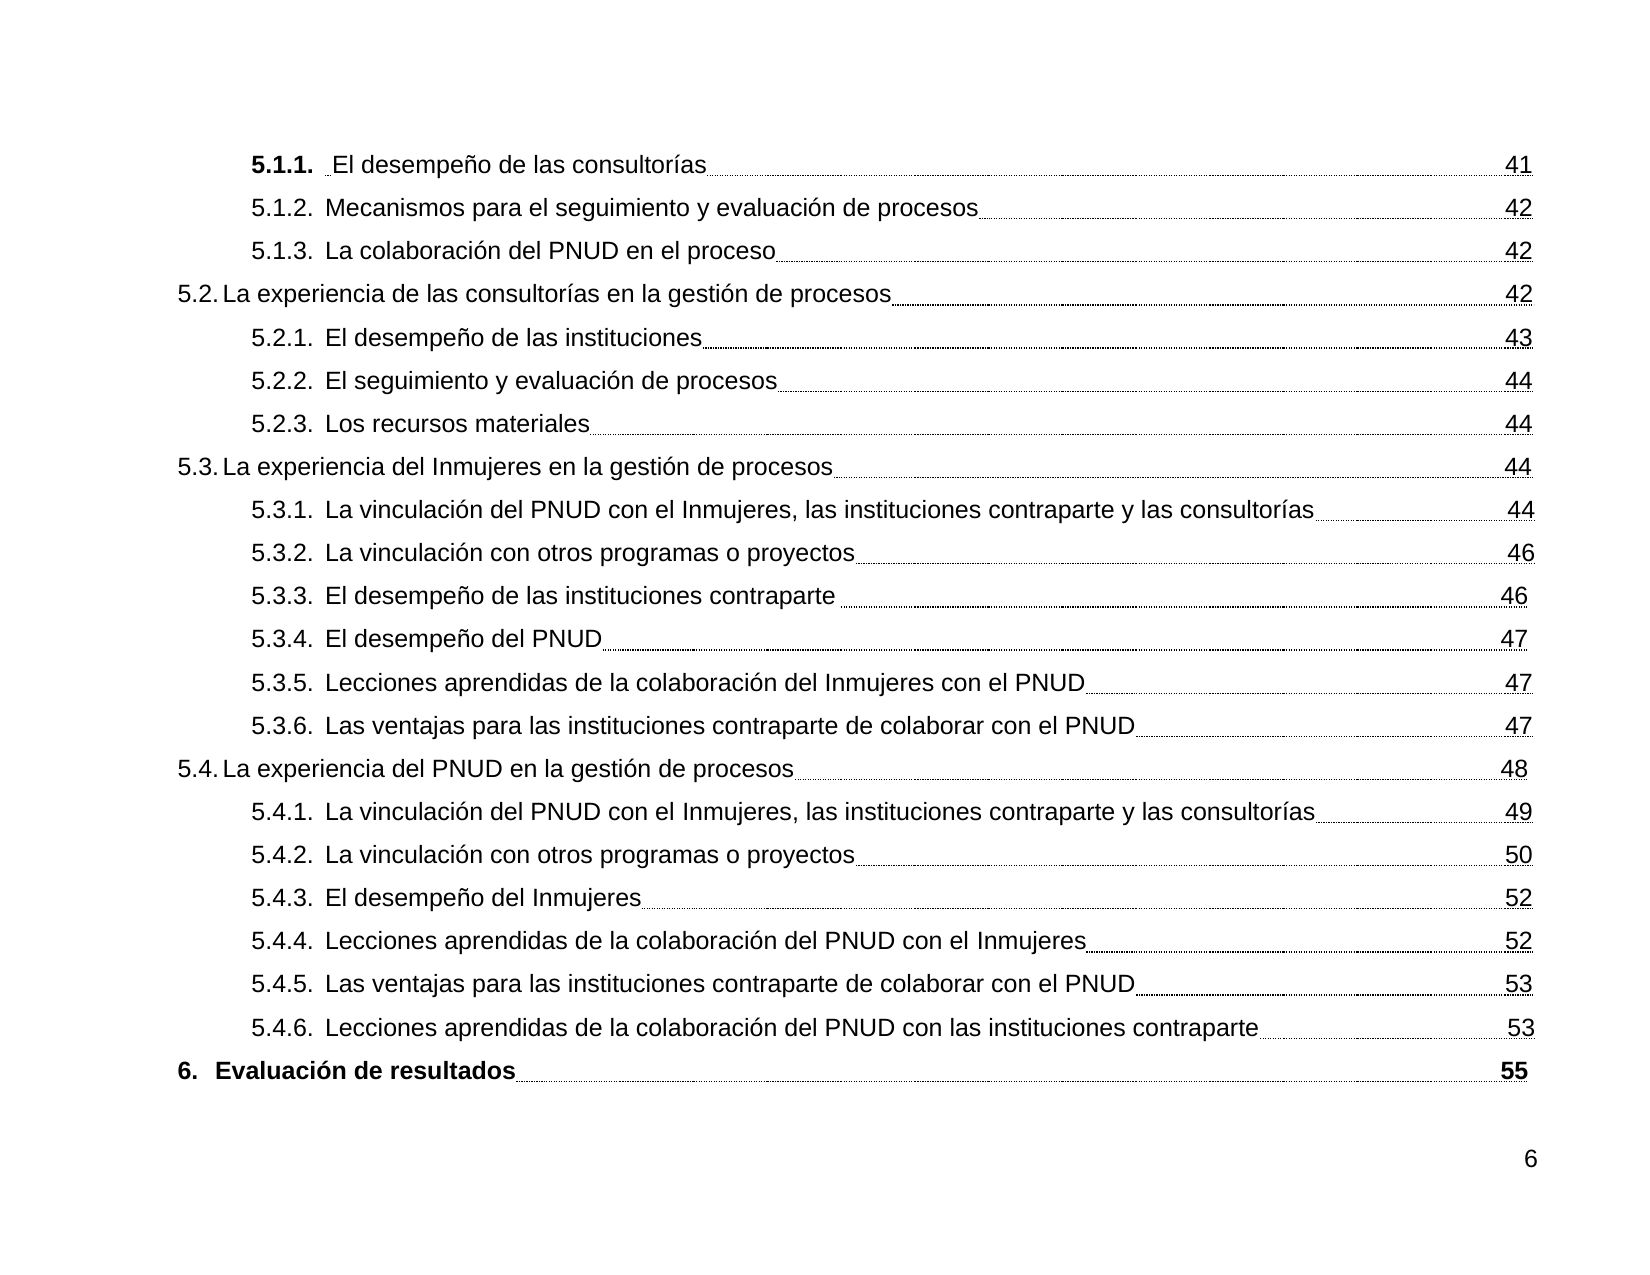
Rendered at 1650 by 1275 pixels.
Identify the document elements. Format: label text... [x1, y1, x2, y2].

list La vinculación con otros programas o proyectos 50 [251, 840, 1538, 869]
list El desempeño del Inmujeres 52 [251, 883, 1538, 912]
list Las ventajas para las instituciones contraparte de colaborar con el PNUD 53 [251, 969, 1538, 998]
list La experiencia del PNUD en la gestión de procesos 48 [177, 754, 1538, 782]
list Evaluación de resultados 55 [177, 1056, 1538, 1084]
list La vinculación del PNUD con el Inmujeres, las instituciones contraparte y las consultorías 44 [251, 495, 1538, 524]
list La colaboración del PNUD en el proceso 42 [251, 236, 1538, 265]
list La experiencia del Inmujeres en la gestión de procesos 44 [177, 452, 1538, 481]
list Mecanismos para el seguimiento y evaluación de procesos 42 [251, 193, 1538, 222]
list Las ventajas para las instituciones contraparte de colaborar con el PNUD 47 [251, 711, 1538, 739]
list Lecciones aprendidas de la colaboración del PNUD con el Inmujeres 52 [251, 926, 1538, 955]
list La vinculación con otros programas o proyectos 46 [251, 538, 1538, 567]
list El desempeño de las instituciones 43 [251, 322, 1538, 351]
list El desempeño del PNUD 47 [251, 624, 1538, 653]
list Los recursos materiales 44 [251, 409, 1538, 437]
list Lecciones aprendidas de la colaboración del PNUD con las instituciones contraparte 53 [251, 1012, 1538, 1041]
list La experiencia de las consultorías en la gestión de procesos 42 [177, 279, 1538, 308]
list El desempeño de las consultorías 41 [251, 150, 1538, 179]
list La vinculación del PNUD con el Inmujeres, las instituciones contraparte y las consultorías 49 [251, 797, 1538, 826]
list El seguimiento y evaluación de procesos 44 [251, 366, 1538, 394]
list Lecciones aprendidas de la colaboración del Inmujeres con el PNUD 47 [251, 667, 1538, 696]
list El desempeño de las instituciones contraparte 46 [251, 581, 1538, 610]
